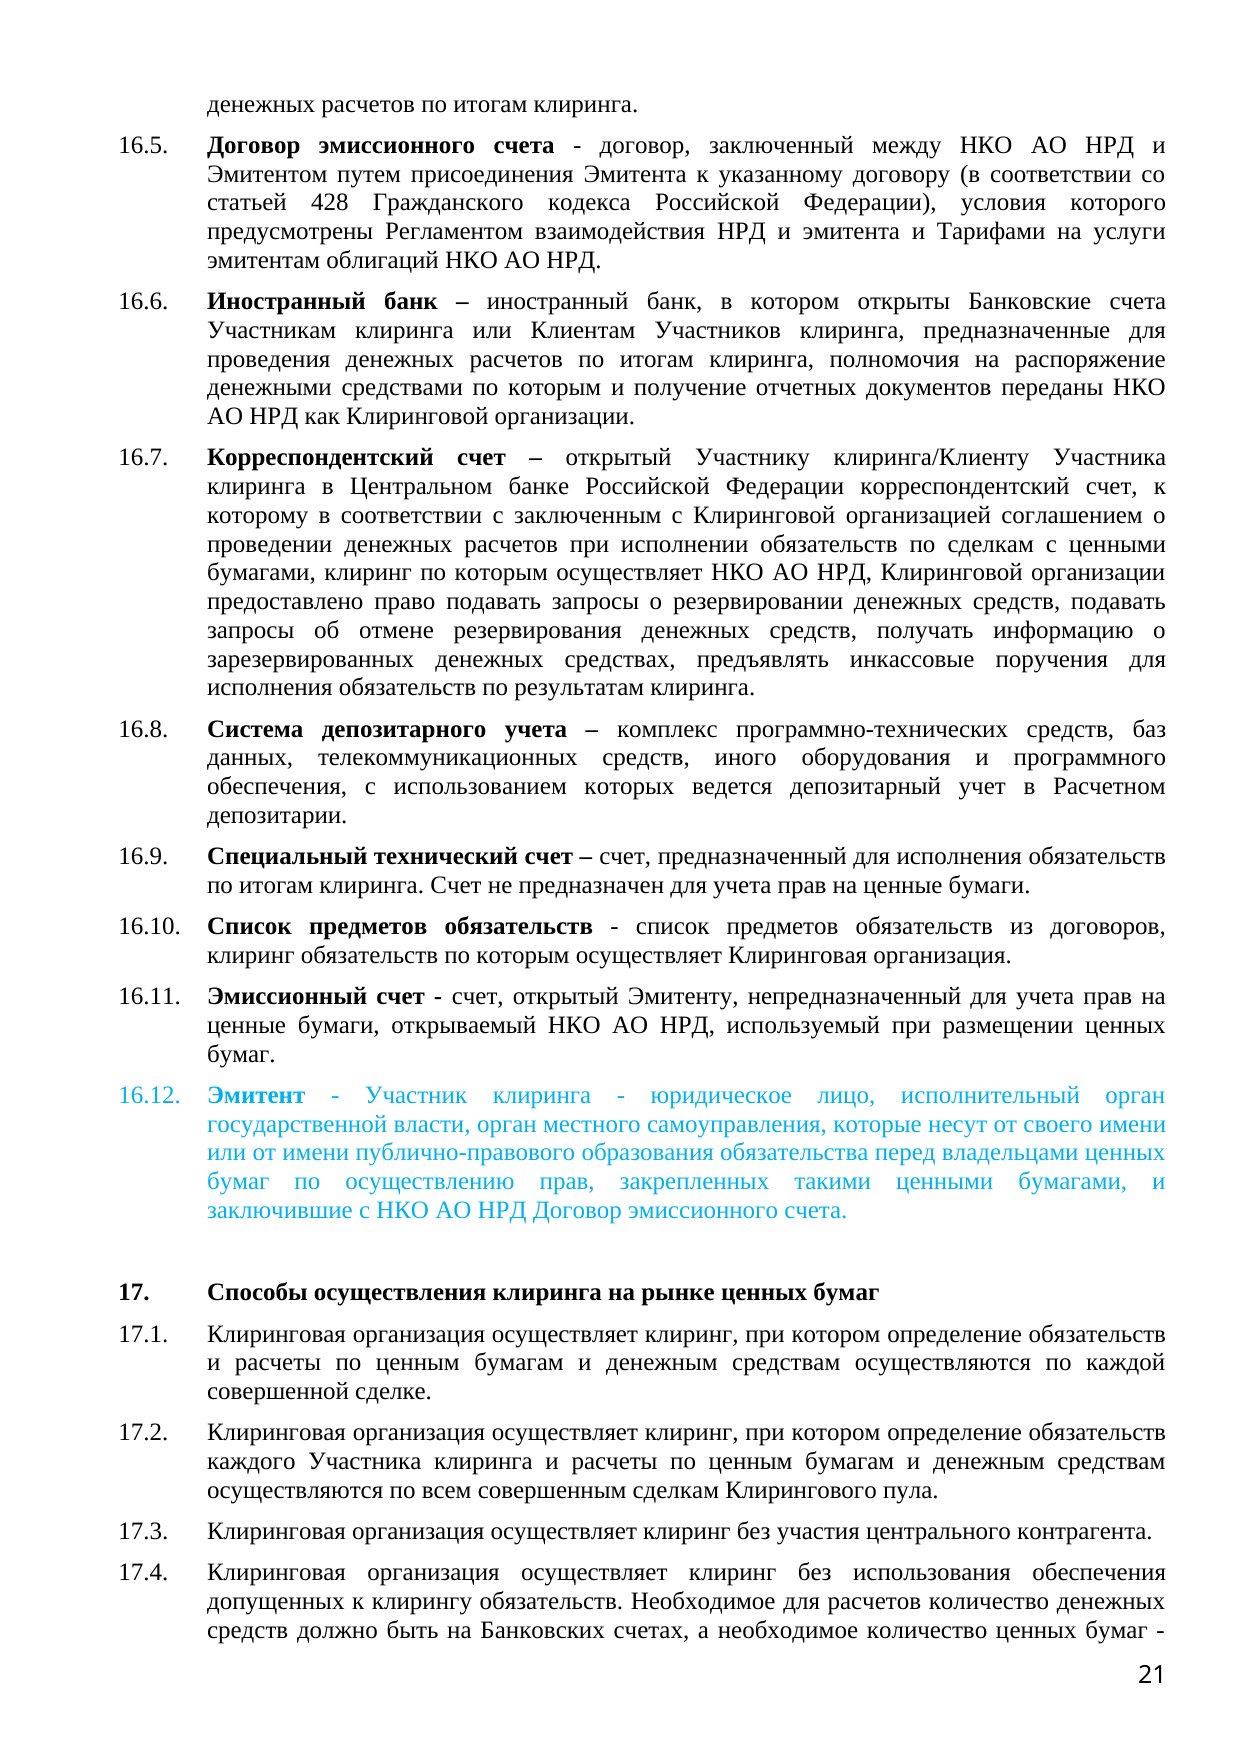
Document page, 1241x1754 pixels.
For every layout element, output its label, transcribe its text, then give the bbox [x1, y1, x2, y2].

list Специальный технический счет – счет, предназначенный для исполнения обязательств по итогам клиринга. Счет не предназначен для учета прав на ценные бумаги. [118, 841, 1166, 899]
list Клиринговая организация осуществляет клиринг, при котором определение обязательств каждого Участника клиринга и расчеты по ценным бумагам и денежным средствам осуществляются по всем совершенным сделкам Клирингового пула. [118, 1417, 1166, 1504]
list Клиринговая организация осуществляет клиринг без участия центрального контрагента. [118, 1516, 1166, 1545]
list Эмитент - Участник клиринга - юридическое лицо, исполнительный орган государственной власти, орган местного самоуправления, которые несут от своего имени или от имени публично-правового образования обязательства перед владельцами ценных бумаг по осуществлению прав, закрепленных такими ценными бумагами, и заключившие с НКО АО НРД Договор эмиссионного счета. [118, 1080, 1166, 1224]
list Список предметов обязательств - список предметов обязательств из договоров, клиринг обязательств по которым осуществляет Клиринговая организация. [118, 911, 1166, 969]
list Система депозитарного учета – комплекс программно-технических средств, баз данных, телекоммуникационных средств, иного оборудования и программного обеспечения, с использованием которых ведется депозитарный учет в Расчетном депозитарии. [118, 714, 1166, 829]
list Иностранный банк – иностранный банк, в котором открыты Банковские счета Участникам клиринга или Клиентам Участников клиринга, предназначенные для проведения денежных расчетов по итогам клиринга, полномочия на распоряжение денежными средствами по которым и получение отчетных документов переданы НКО АО НРД как Клиринговой организации. [118, 286, 1166, 430]
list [118, 89, 1166, 117]
list Клиринговая организация осуществляет клиринг, при котором определение обязательств и расчеты по ценным бумагам и денежным средствам осуществляются по каждой совершенной сделке. [118, 1319, 1166, 1405]
subtitle Способы осуществления клиринга на рынке ценных бумаг [118, 1277, 1166, 1306]
list Эмиссионный счет - счет, открытый Эмитенту, непредназначенный для учета прав на ценные бумаги, открываемый НКО АО НРД, используемый при размещении ценных бумаг. [118, 981, 1166, 1067]
list Договор эмиссионного счета - договор, заключенный между НКО АО НРД и Эмитентом путем присоединения Эмитента к указанному договору (в соответствии со статьей 428 Гражданского кодекса Российской Федерации), условия которого предусмотрены Регламентом взаимодействия НРД и эмитента и Тарифами на услуги эмитентам облигаций НКО АО НРД. [118, 130, 1166, 274]
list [118, 1557, 1166, 1644]
list Корреспондентский счет – открытый Участнику клиринга/Клиенту Участника клиринга в Центральном банке Российской Федерации корреспондентский счет, к которому в соответствии с заключенным с Клиринговой организацией соглашением о проведении денежных расчетов при исполнении обязательств по сделкам с ценными бумагами, клиринг по которым осуществляет НКО АО НРД, Клиринговой организации предоставлено право подавать запросы о резервировании денежных средств, подавать запросы об отмене резервирования денежных средств, получать информацию о зарезервированных денежных средствах, предъявлять инкассовые поручения для исполнения обязательств по результатам клиринга. [118, 442, 1166, 701]
